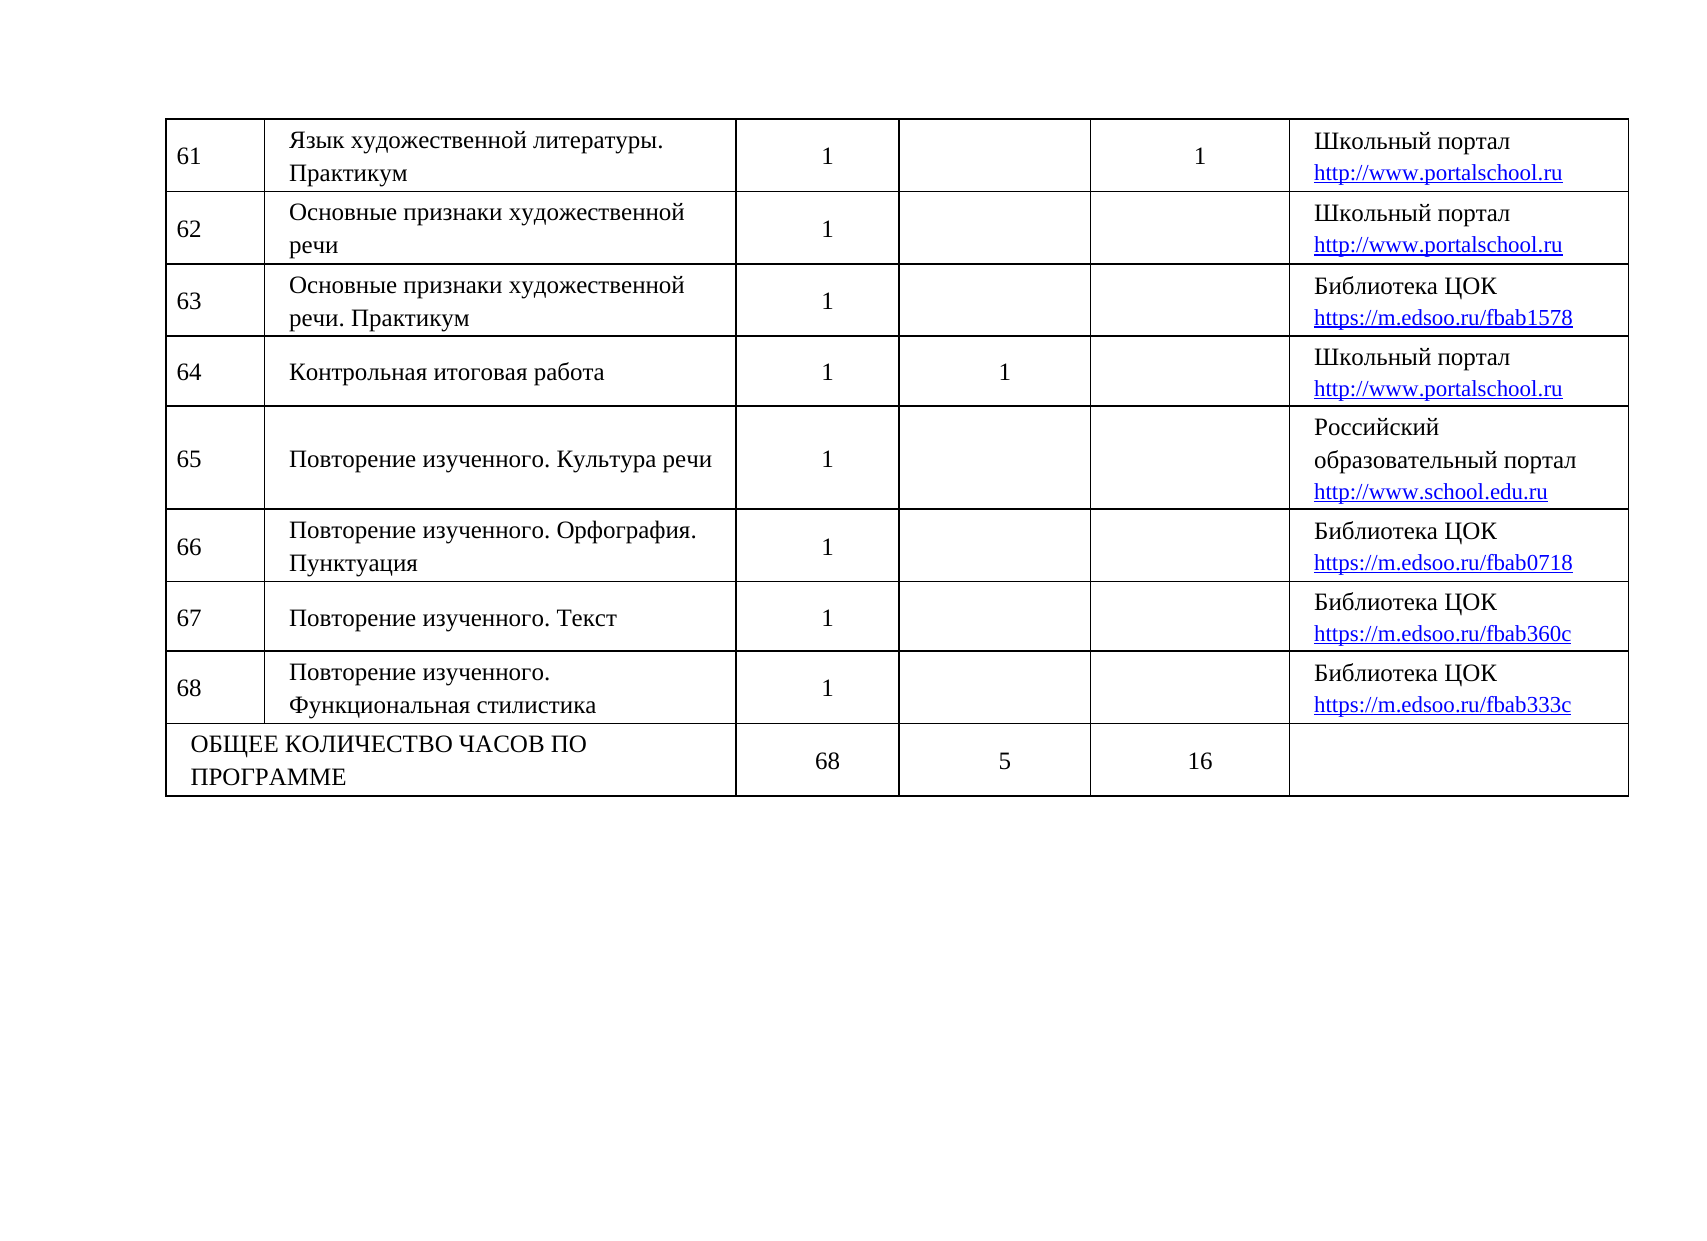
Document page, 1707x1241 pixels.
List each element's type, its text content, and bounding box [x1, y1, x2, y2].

table_cell [1091, 265, 1289, 335]
table_cell [900, 510, 1090, 581]
table_cell Повторение изученного. Функциональная стилистика [265, 652, 735, 723]
table_cell 5 [900, 724, 1090, 795]
table_cell Школьный портал http://www.portalschool.ru [1290, 337, 1628, 405]
table_cell 68 [737, 724, 898, 795]
table_cell [1290, 724, 1628, 795]
table_cell Школьный портал http://www.portalschool.ru [1290, 192, 1628, 263]
table_cell 63 [167, 265, 264, 335]
table_cell Основные признаки художественной речи. Практикум [265, 265, 735, 335]
table_cell [1091, 652, 1289, 723]
table_cell 1 [737, 407, 898, 508]
table_cell Библиотека ЦОК https://m.edsoo.ru/fbab333c [1290, 652, 1628, 723]
table_cell [1091, 192, 1289, 263]
table_cell 16 [1091, 724, 1289, 795]
table_cell 1 [737, 652, 898, 723]
table_cell Основные признаки художественной речи [265, 192, 735, 263]
table_cell Библиотека ЦОК https://m.edsoo.ru/fbab0718 [1290, 510, 1628, 581]
table_cell Контрольная итоговая работа [265, 337, 735, 405]
table_cell Повторение изученного. Культура речи [265, 407, 735, 508]
table_cell [900, 265, 1090, 335]
table_cell Повторение изученного. Текст [265, 582, 735, 650]
table_cell 62 [167, 192, 264, 263]
table_cell 1 [737, 510, 898, 581]
table_cell [900, 120, 1090, 191]
table_cell [900, 582, 1090, 650]
table_cell [1091, 510, 1289, 581]
table_cell 67 [167, 582, 264, 650]
table_cell [1091, 337, 1289, 405]
table_cell Язык художественной литературы. Практикум [265, 120, 735, 191]
table_cell 1 [737, 192, 898, 263]
table_cell [1091, 582, 1289, 650]
table_cell Школьный портал http://www.portalschool.ru [1290, 120, 1628, 191]
table_cell [1091, 407, 1289, 508]
table_cell 1 [737, 582, 898, 650]
table_cell 61 [167, 120, 264, 191]
table_cell Библиотека ЦОК https://m.edsoo.ru/fbab1578 [1290, 265, 1628, 335]
table_cell 1 [737, 337, 898, 405]
table_cell ОБЩЕЕ КОЛИЧЕСТВО ЧАСОВ ПО ПРОГРАММЕ [167, 724, 735, 795]
table_cell [900, 652, 1090, 723]
table_cell Библиотека ЦОК https://m.edsoo.ru/fbab360c [1290, 582, 1628, 650]
table_cell [900, 192, 1090, 263]
table_cell Повторение изученного. Орфография. Пунктуация [265, 510, 735, 581]
table_cell 65 [167, 407, 264, 508]
table_cell Российский образовательный портал http://www.school.edu.ru [1290, 407, 1628, 508]
table_cell [900, 407, 1090, 508]
table_cell 1 [1091, 120, 1289, 191]
table_cell 68 [167, 652, 264, 723]
table_cell 64 [167, 337, 264, 405]
table_cell 1 [737, 265, 898, 335]
table_cell 1 [900, 337, 1090, 405]
table_cell 1 [737, 120, 898, 191]
table_cell 66 [167, 510, 264, 581]
